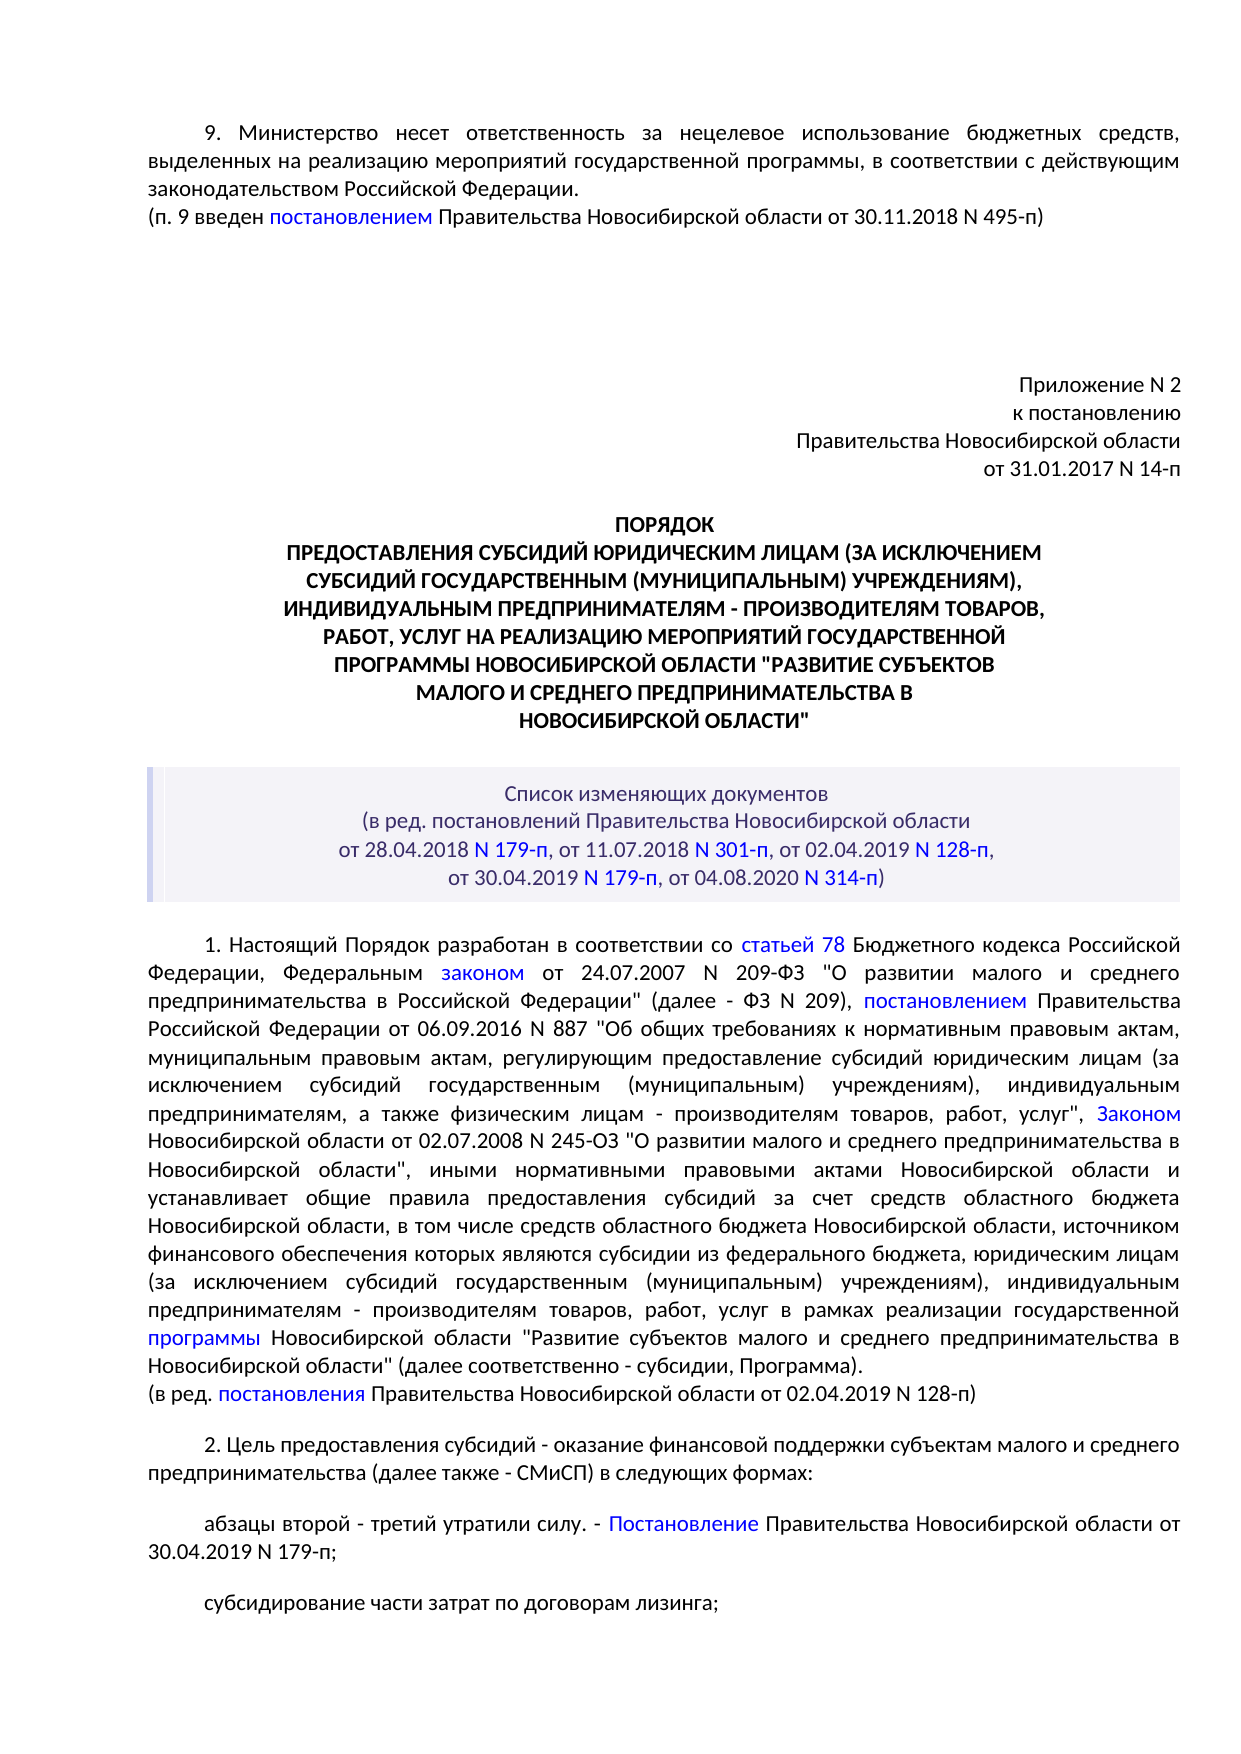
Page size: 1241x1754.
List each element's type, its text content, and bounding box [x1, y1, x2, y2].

title ПРЕДОСТАВЛЕНИЯ СУБСИДИЙ ЮРИДИЧЕСКИМ ЛИЦАМ (ЗА ИСКЛЮЧЕНИЕМ [148, 538, 1181, 566]
text 2. Цель предоставления субсидий - оказание финансовой поддержки субъектам малого и среднего предпринимательства (далее также - СМиСП) в следующих формах: [148, 1430, 1181, 1486]
title НОВОСИБИРСКОЙ ОБЛАСТИ" [148, 707, 1181, 734]
text 9. Министерство несет ответственность за нецелевое использование бюджетных средств, выделенных на реализацию мероприятий государственной программы, в соответствии с действующим законодательством Российской Федерации. [148, 118, 1181, 202]
title СУБСИДИЙ ГОСУДАРСТВЕННЫМ (МУНИЦИПАЛЬНЫМ) УЧРЕЖДЕНИЯМ), [148, 566, 1181, 594]
text субсидирование части затрат по договорам лизинга; [148, 1588, 1181, 1616]
text (в ред. постановления Правительства Новосибирской области от 02.04.2019 N 128-п) [148, 1379, 1181, 1407]
text абзацы второй - третий утратили силу. - Постановление Правительства Новосибирской области от 30.04.2019 N 179-п; [148, 1509, 1181, 1565]
text Приложение N 2 [148, 370, 1181, 398]
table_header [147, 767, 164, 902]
title ПОРЯДОК [148, 510, 1181, 538]
text к постановлению [148, 398, 1181, 426]
text от 31.01.2017 N 14-п [148, 454, 1181, 482]
text (п. 9 введен постановлением Правительства Новосибирской области от 30.11.2018 N 495-п) [148, 202, 1181, 230]
title МАЛОГО И СРЕДНЕГО ПРЕДПРИНИМАТЕЛЬСТВА В [148, 678, 1181, 707]
title ИНДИВИДУАЛЬНЫМ ПРЕДПРИНИМАТЕЛЯМ - ПРОИЗВОДИТЕЛЯМ ТОВАРОВ, [148, 594, 1181, 622]
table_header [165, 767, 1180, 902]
title ПРОГРАММЫ НОВОСИБИРСКОЙ ОБЛАСТИ "РАЗВИТИЕ СУБЪЕКТОВ [148, 651, 1181, 678]
title РАБОТ, УСЛУГ НА РЕАЛИЗАЦИЮ МЕРОПРИЯТИЙ ГОСУДАРСТВЕННОЙ [148, 622, 1181, 651]
text 1. Настоящий Порядок разработан в соответствии со статьей 78 Бюджетного кодекса Российской Федерации, Федеральным законом от 24.07.2007 N 209-ФЗ "О развитии малого и среднего предпринимательства в Российской Федерации" (далее - ФЗ N 209), постановлением Правительства Российской Федерации от 06.09.2016 N 887 "Об общих требованиях к нормативным правовым актам, муниципальным правовым актам, регулирующим предоставление субсидий юридическим лицам (за исключением субсидий государственным (муниципальным) учреждениям), индивидуальным предпринимателям, а также физическим лицам - производителям товаров, работ, услуг", Законом Новосибирской области от 02.07.2008 N 245-ОЗ "О развитии малого и среднего предпринимательства в Новосибирской области", иными нормативными правовыми актами Новосибирской области и устанавливает общие правила предоставления субсидий за счет средств областного бюджета Новосибирской области, в том числе средств областного бюджета Новосибирской области, источником финансового обеспечения которых являются субсидии из федерального бюджета, юридическим лицам (за исключением субсидий государственным (муниципальным) учреждениям), индивидуальным предпринимателям - производителям товаров, работ, услуг в рамках реализации государственной программы Новосибирской области "Развитие субъектов малого и среднего предпринимательства в Новосибирской области" (далее соответственно - субсидии, Программа). [148, 931, 1181, 1379]
text Правительства Новосибирской области [148, 426, 1181, 454]
